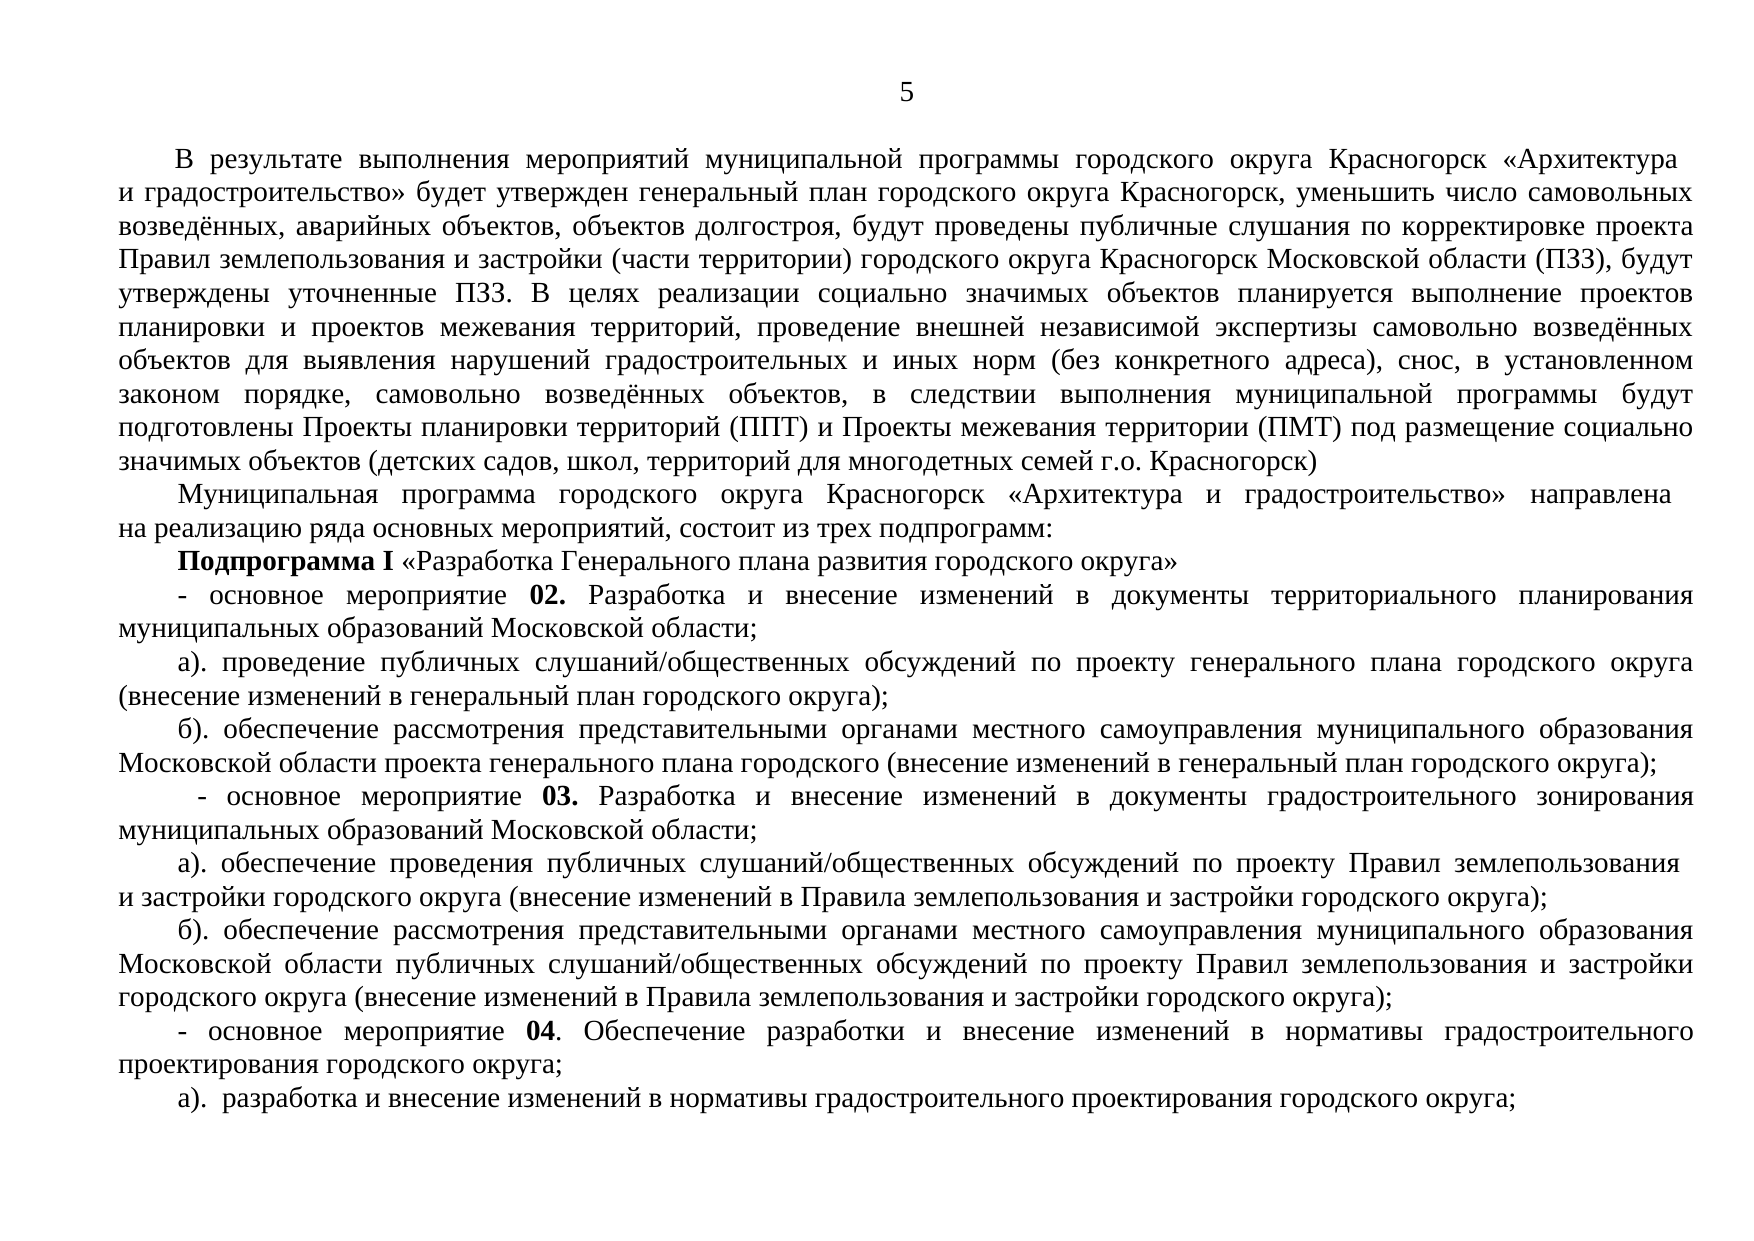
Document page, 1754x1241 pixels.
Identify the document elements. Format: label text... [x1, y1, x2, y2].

text б). обеспечение рассмотрения представительными органами местного самоуправления муниципального образования Московской области публичных слушаний/общественных обсуждений по проекту Правил землепользования и застройки городского округа (внесение изменений в Правила землепользования и застройки городского округа); [118, 912, 1695, 1013]
text - основное мероприятие 02. Разработка и внесение изменений в документы территориального планирования муниципальных образований Московской области; [118, 577, 1695, 644]
text а). разработка и внесение изменений в нормативы градостроительного проектирования городского округа; [118, 1080, 1695, 1114]
text а). проведение публичных слушаний/общественных обсуждений по проекту генерального плана городского округа (внесение изменений в генеральный план городского округа); [118, 644, 1695, 711]
text Муниципальная программа городского округа Красногорск «Архитектура и градостроительство» направлена на реализацию ряда основных мероприятий, состоит из трех подпрограмм: [118, 476, 1695, 543]
text б). обеспечение рассмотрения представительными органами местного самоуправления муниципального образования Московской области проекта генерального плана городского (внесение изменений в генеральный план городского округа); [118, 711, 1695, 778]
text В результате выполнения мероприятий муниципальной программы городского округа Красногорск «Архитектура и градостроительство» будет утвержден генеральный план городского округа Красногорск, уменьшить число самовольных возведённых, аварийных объектов, объектов долгостроя, будут проведены публичные слушания по корректировке проекта Правил землепользования и застройки (части территории) городского округа Красногорск Московской области (ПЗЗ), будут утверждены уточненные ПЗЗ. В целях реализации социально значимых объектов планируется выполнение проектов планировки и проектов межевания территорий, проведение внешней независимой экспертизы самовольно возведённых объектов для выявления нарушений градостроительных и иных норм (без конкретного адреса), снос, в установленном законом порядке, самовольно возведённых объектов, в следствии выполнения муниципальной программы будут подготовлены Проекты планировки территорий (ППТ) и Проекты межевания территории (ПМТ) под размещение социально значимых объектов (детских садов, школ, территорий для многодетных семей г.о. Красногорск) [118, 141, 1695, 476]
text Подпрограмма I «Разработка Генерального плана развития городского округа» [118, 543, 1695, 577]
text - основное мероприятие 04. Обеспечение разработки и внесение изменений в нормативы градостроительного проектирования городского округа; [118, 1013, 1695, 1080]
text а). обеспечение проведения публичных слушаний/общественных обсуждений по проекту Правил землепользования и застройки городского округа (внесение изменений в Правила землепользования и застройки городского округа); [118, 845, 1695, 912]
text - основное мероприятие 03. Разработка и внесение изменений в документы градостроительного зонирования муниципальных образований Московской области; [118, 778, 1695, 845]
